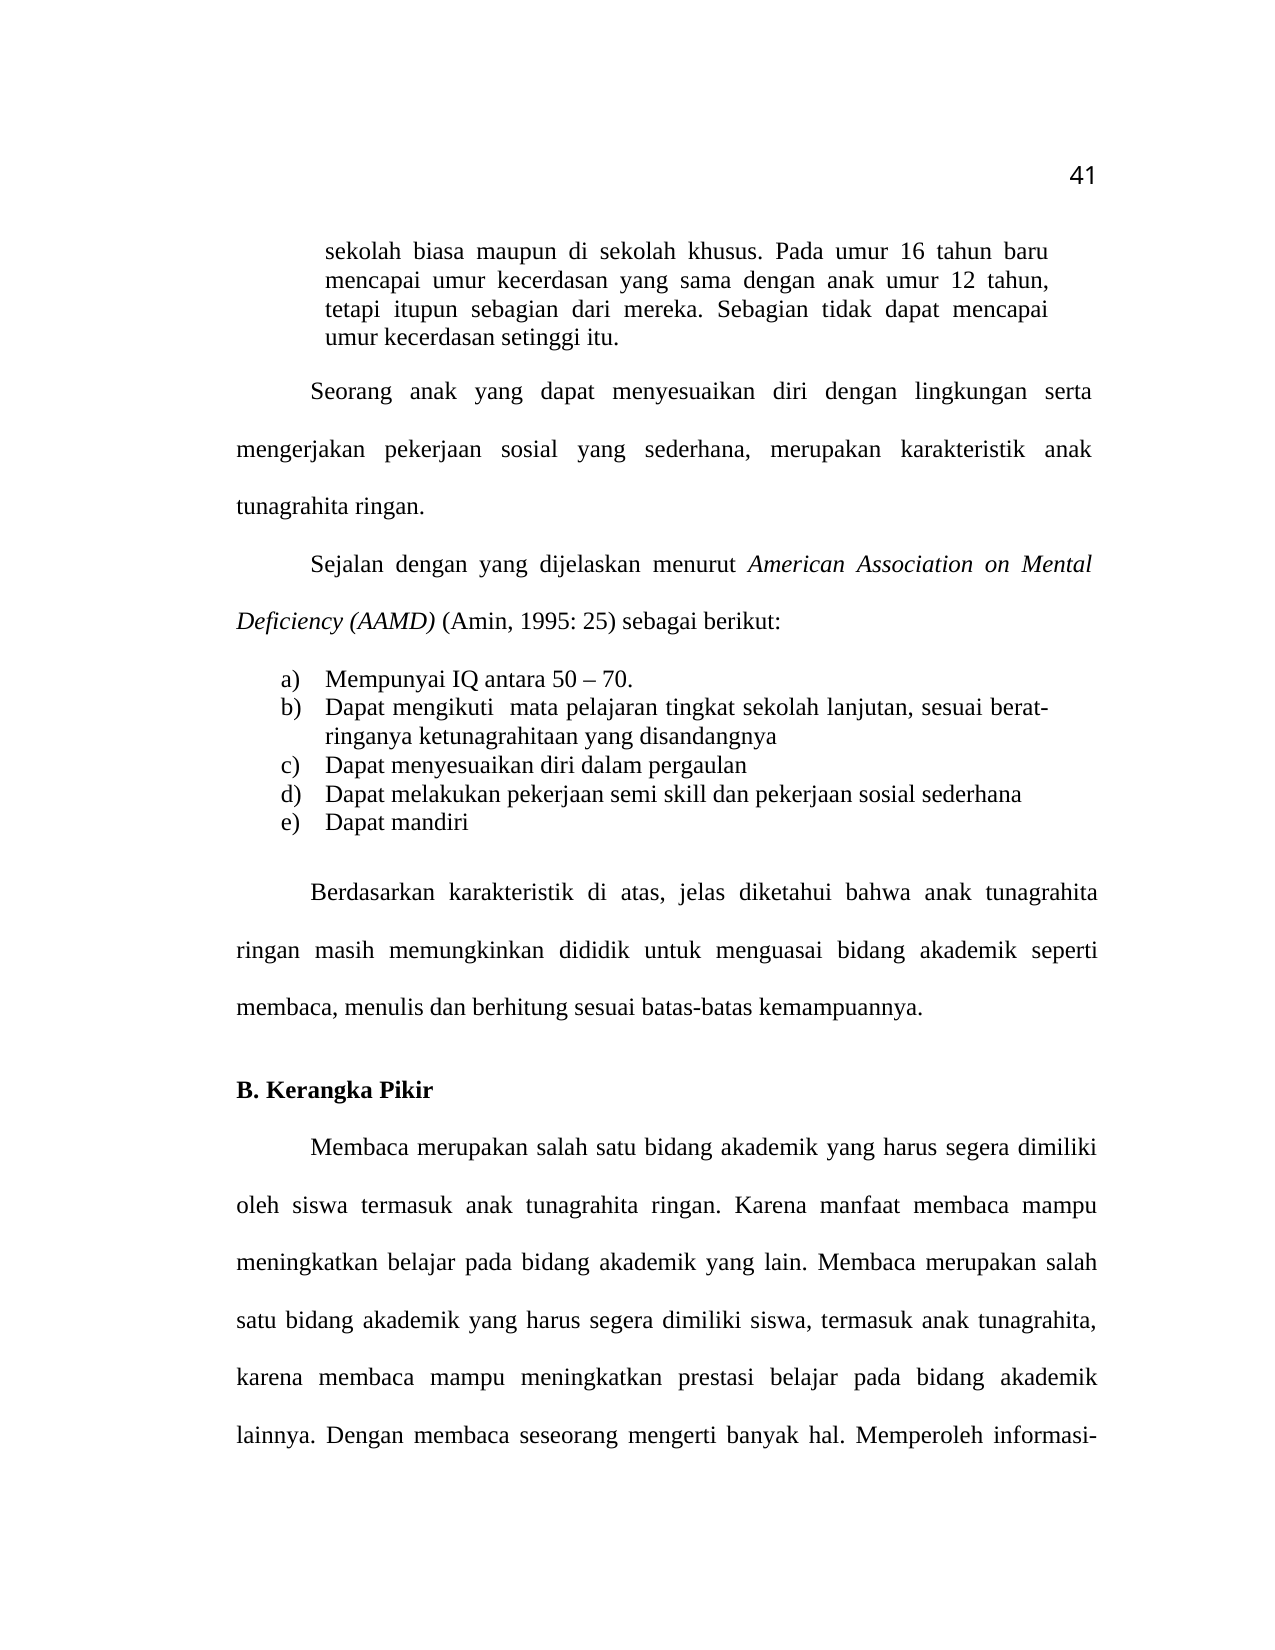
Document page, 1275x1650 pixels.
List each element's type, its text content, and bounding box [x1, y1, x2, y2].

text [325, 236, 1049, 351]
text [236, 1132, 1098, 1449]
list Dapat mengikuti mata pelajaran tingkat sekolah lanjutan, sesuai berat-ringanya ketunagrahitaan yang disandangnya [281, 692, 1049, 750]
list Mempunyai IQ antara 50 – 70. [281, 664, 1049, 692]
text Seorang anak yang dapat menyesuaikan diri dengan lingkungan serta mengerjakan pekerjaan sosial yang sederhana, merupakan karakteristik anak tunagrahita ringan. [236, 376, 1093, 520]
list Dapat mandiri [281, 807, 1049, 836]
list Dapat menyesuaikan diri dalam pergaulan [281, 750, 1049, 779]
text Berdasarkan karakteristik di atas, jelas diketahui bahwa anak tunagrahita ringan masih memungkinkan dididik untuk menguasai bidang akademik seperti membaca, menulis dan berhitung sesuai batas-batas kemampuannya. [236, 877, 1099, 1021]
list Dapat melakukan pekerjaan semi skill dan pekerjaan sosial sederhana [281, 779, 1049, 807]
list Kerangka Pikir [236, 1075, 1098, 1104]
text Sejalan dengan yang dijelaskan menurut American Association on Mental Deficiency (AAMD) (Amin, 1995: 25) sebagai berikut: [236, 549, 1093, 635]
